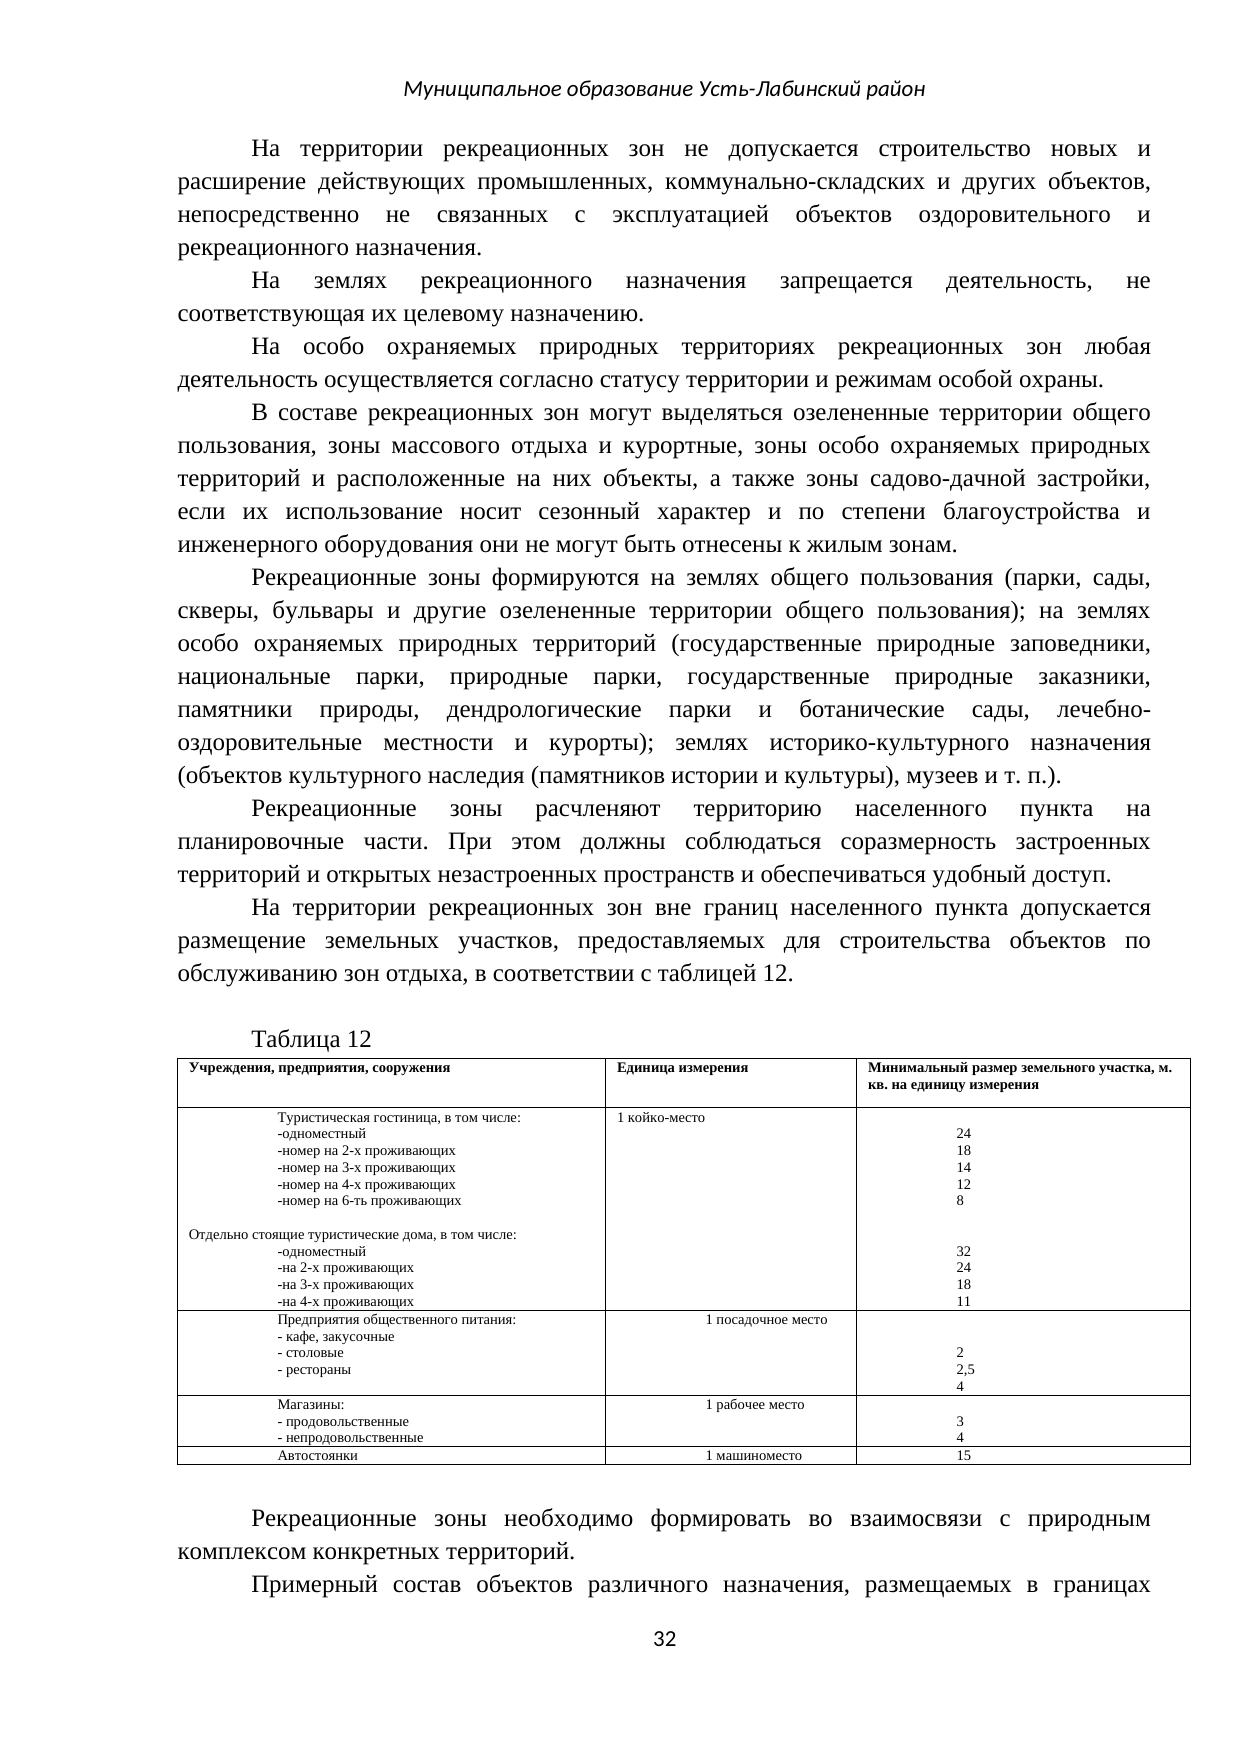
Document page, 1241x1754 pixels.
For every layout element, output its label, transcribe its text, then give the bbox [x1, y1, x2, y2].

table_header Единица измерения [606, 1059, 856, 1107]
table_cell Магазины: - продовольственные - непродовольственные [178, 1396, 605, 1446]
text На особо охраняемых природных территориях рекреационных зон любая деятельность осуществляется согласно статусу территории и режимам особой охраны. [177, 331, 1152, 393]
text Таблица 12 [177, 1024, 1152, 1053]
text В составе рекреационных зон могут выделяться озелененные территории общего пользования, зоны массового отдыха и курортные, зоны особо охраняемых природных территорий и расположенные на них объекты, а также зоны садово-дачной застройки, если их использование носит сезонный характер и по степени благоустройства и инженерного оборудования они не могут быть отнесены к жилым зонам. [177, 397, 1152, 558]
text На территории рекреационных зон вне границ населенного пункта допускается размещение земельных участков, предоставляемых для строительства объектов по обслуживанию зон отдыха, в соответствии с таблицей 12. [177, 892, 1152, 987]
table_cell 1 рабочее место [606, 1396, 856, 1446]
table_cell 2 2,5 4 [857, 1311, 1190, 1394]
text Рекреационные зоны необходимо формировать во взаимосвязи с природным комплексом конкретных территорий. [177, 1503, 1152, 1565]
table_cell 1 посадочное место [606, 1311, 856, 1394]
table_header Минимальный размер земельного участка, м. кв. на единицу измерения [857, 1059, 1190, 1107]
table_cell 1 койко-место [606, 1108, 856, 1309]
text Рекреационные зоны расчленяют территорию населенного пункта на планировочные части. При этом должны соблюдаться соразмерность застроенных территорий и открытых незастроенных пространств и обеспечиваться удобный доступ. [177, 793, 1152, 888]
table_cell 24 18 14 12 8 32 24 18 11 [857, 1108, 1190, 1309]
text На землях рекреационного назначения запрещается деятельность, не соответствующая их целевому назначению. [177, 265, 1152, 327]
text Рекреационные зоны формируются на землях общего пользования (парки, сады, скверы, бульвары и другие озелененные территории общего пользования); на землях особо охраняемых природных территорий (государственные природные заповедники, национальные парки, природные парки, государственные природные заказники, памятники природы, дендрологические парки и ботанические сады, лечебно-оздоровительные местности и курорты); землях историко-культурного назначения (объектов культурного наследия (памятников истории и культуры), музеев и т. п.). [177, 562, 1152, 789]
table_cell 15 [857, 1447, 1190, 1464]
table_cell Туристическая гостиница, в том числе: -одноместный -номер на 2-х проживающих -номер на 3-х проживающих -номер на 4-х проживающих -номер на 6-ть проживающих Отдельно стоящие туристические дома, в том числе: -одноместный -на 2-х проживающих -на 3-х проживающих -на 4-х проживающих [178, 1108, 605, 1309]
table_cell Автостоянки [178, 1447, 605, 1464]
table_header Учреждения, предприятия, сооружения [178, 1059, 605, 1107]
table_cell Предприятия общественного питания: - кафе, закусочные - столовые - рестораны [178, 1311, 605, 1394]
table_cell 3 4 [857, 1396, 1190, 1446]
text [177, 1569, 1152, 1598]
table_cell 1 машиноместо [606, 1447, 856, 1464]
text На территории рекреационных зон не допускается строительство новых и расширение действующих промышленных, коммунально-складских и других объектов, непосредственно не связанных с эксплуатацией объектов оздоровительного и рекреационного назначения. [177, 133, 1152, 261]
